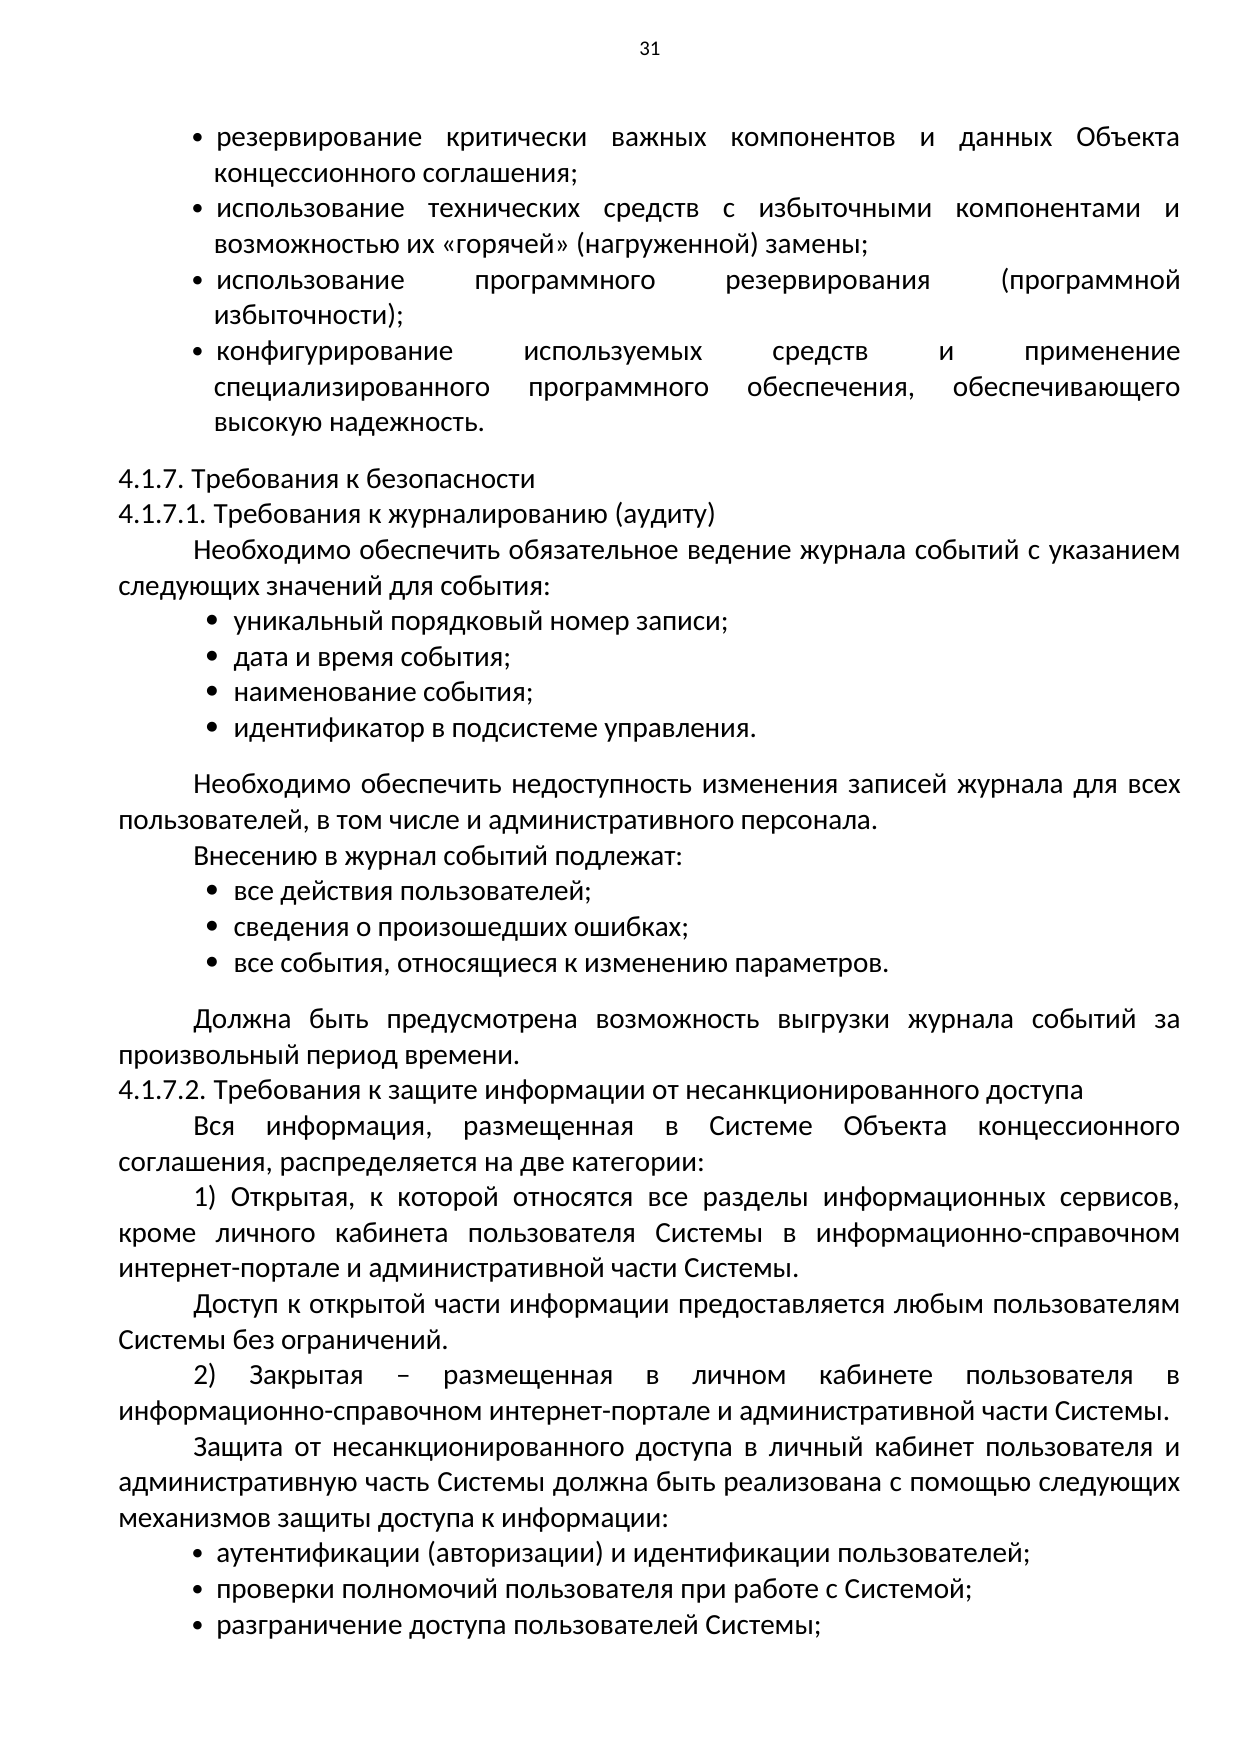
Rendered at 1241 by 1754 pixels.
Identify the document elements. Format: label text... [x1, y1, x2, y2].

subtitle Требования к защите информации от несанкционированного доступа [118, 1071, 1181, 1107]
list все действия пользователей; [118, 872, 1181, 908]
list аутентификации (авторизации) и идентификации пользователей; [193, 1534, 1181, 1570]
list проверки полномочий пользователя при работе с Системой; [193, 1570, 1181, 1606]
text Должна быть предусмотрена возможность выгрузки журнала событий за произвольный период времени. [118, 1000, 1181, 1071]
list разграничение доступа пользователей Системы; [193, 1606, 1181, 1641]
list использование технических средств с избыточными компонентами и возможностью их «горячей» (нагруженной) замены; [193, 189, 1181, 261]
text Вся информация, размещенная в Системе Объекта концессионного соглашения, распределяется на две категории: [118, 1107, 1181, 1178]
list уникальный порядковый номер записи; [118, 602, 1181, 638]
subtitle Требования к безопасности [118, 460, 1181, 495]
list идентификатор в подсистеме управления. [118, 709, 1181, 745]
text Необходимо обеспечить обязательное ведение журнала событий с указанием следующих значений для события: [118, 531, 1181, 602]
text Защита от несанкционированного доступа в личный кабинет пользователя и административную часть Системы должна быть реализована с помощью следующих механизмов защиты доступа к информации: [118, 1428, 1181, 1534]
list использование программного резервирования (программной избыточности); [193, 261, 1181, 332]
text Доступ к открытой части информации предоставляется любым пользователям Системы без ограничений. [118, 1285, 1181, 1356]
subtitle Требования к журналированию (аудиту) [118, 495, 1181, 531]
list дата и время события; [118, 638, 1181, 673]
list конфигурирование используемых средств и применение специализированного программного обеспечения, обеспечивающего высокую надежность. [193, 332, 1181, 439]
text Внесению в журнал событий подлежат: [118, 837, 1181, 872]
text Необходимо обеспечить недоступность изменения записей журнала для всех пользователей, в том числе и административного персонала. [118, 766, 1181, 837]
list все события, относящиеся к изменению параметров. [118, 944, 1181, 979]
text 1) Открытая, к которой относятся все разделы информационных сервисов, кроме личного кабинета пользователя Системы в информационно-справочном интернет-портале и административной части Системы. [118, 1178, 1181, 1285]
list наименование события; [118, 673, 1181, 709]
list резервирование критически важных компонентов и данных Объекта концессионного соглашения; [193, 118, 1181, 189]
text 2) Закрытая – размещенная в личном кабинете пользователя в информационно-справочном интернет-портале и административной части Системы. [118, 1356, 1181, 1428]
list сведения о произошедших ошибках; [118, 908, 1181, 944]
